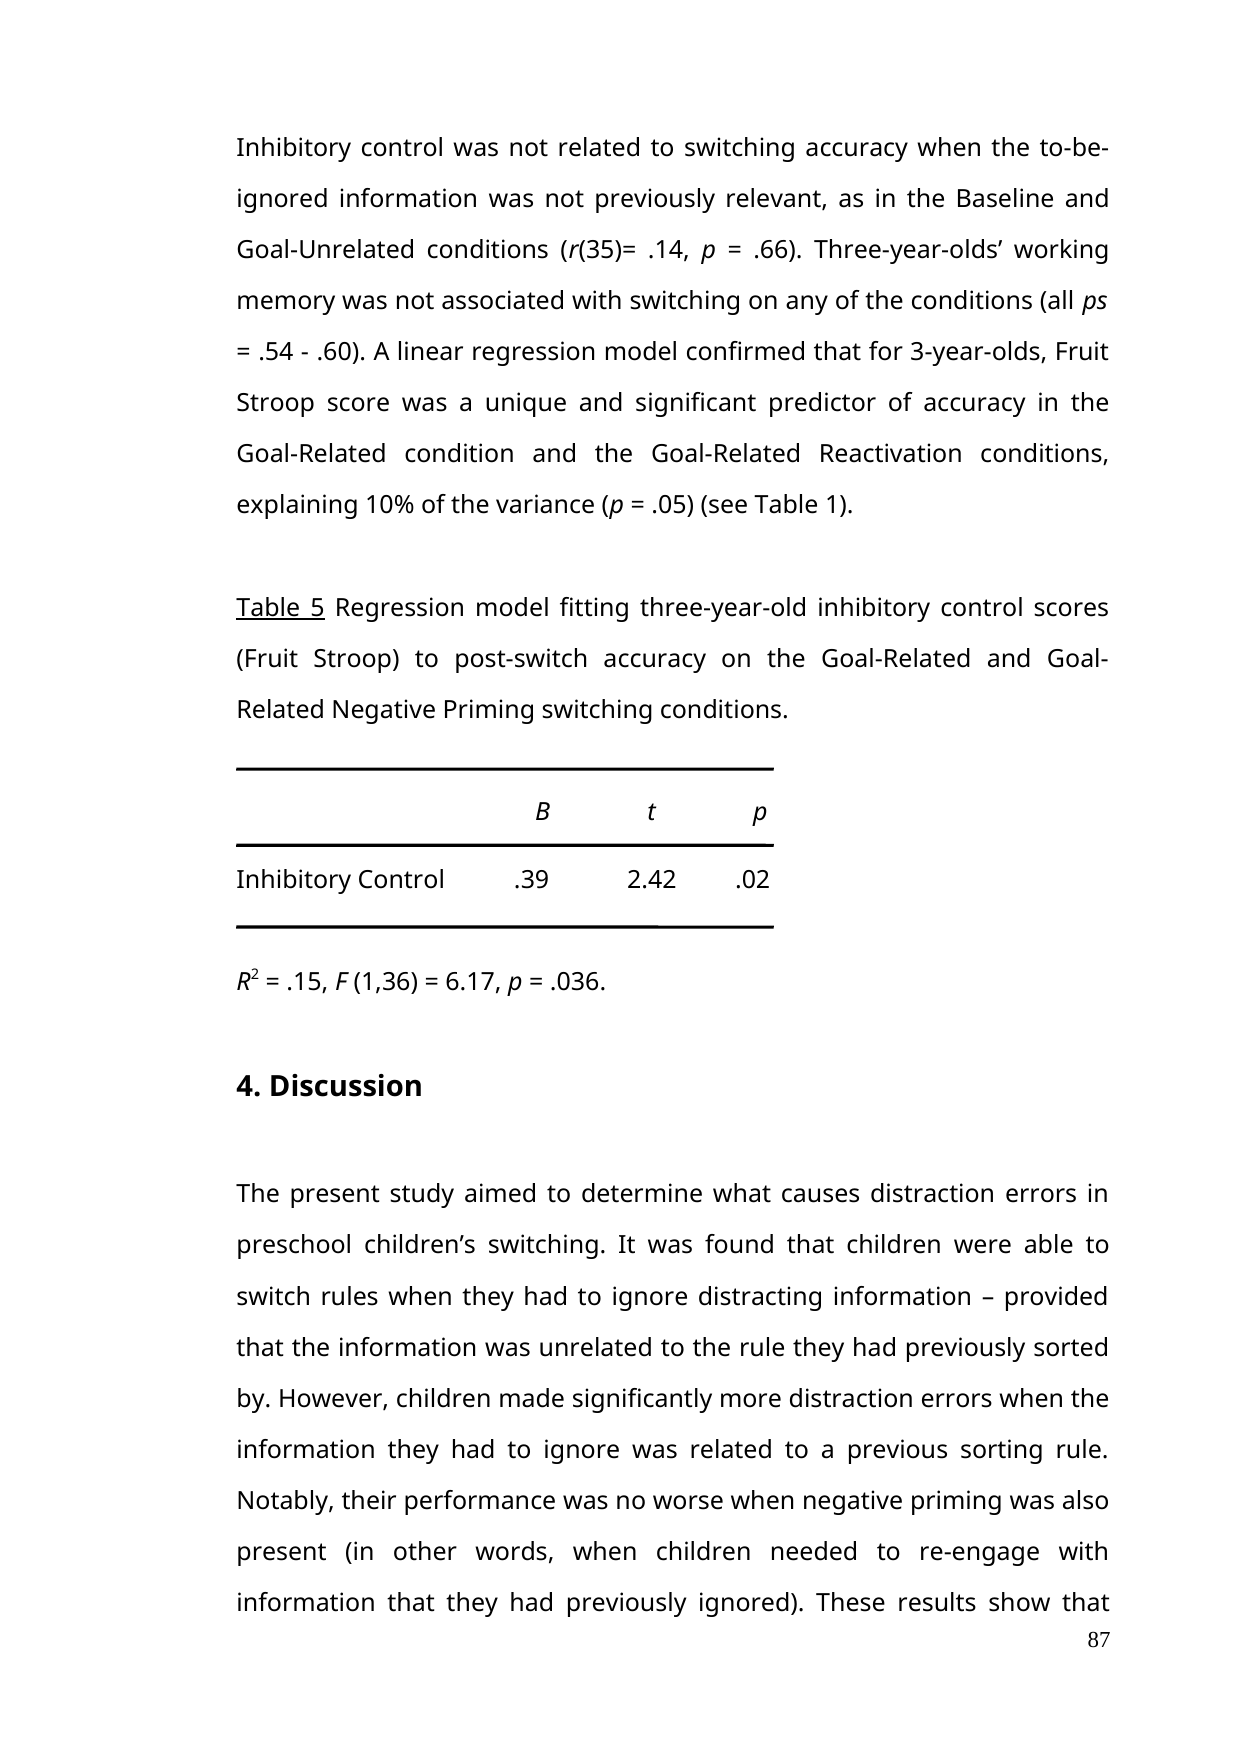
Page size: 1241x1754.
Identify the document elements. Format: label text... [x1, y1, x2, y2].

text R2 = .15, F (1,36) = 6.17, p = .036. [236, 963, 1110, 998]
text 4. Discussion [236, 1066, 1110, 1105]
text B t p [236, 793, 1110, 827]
text Inhibitory Control .39 2.42 .02 [236, 861, 1110, 896]
text Table 5 Regression model fitting three-year-old inhibitory control scores (Fruit Stroop) to post-switch accuracy on the Goal-Related and Goal-Related Negative Priming switching conditions. [236, 589, 1110, 725]
